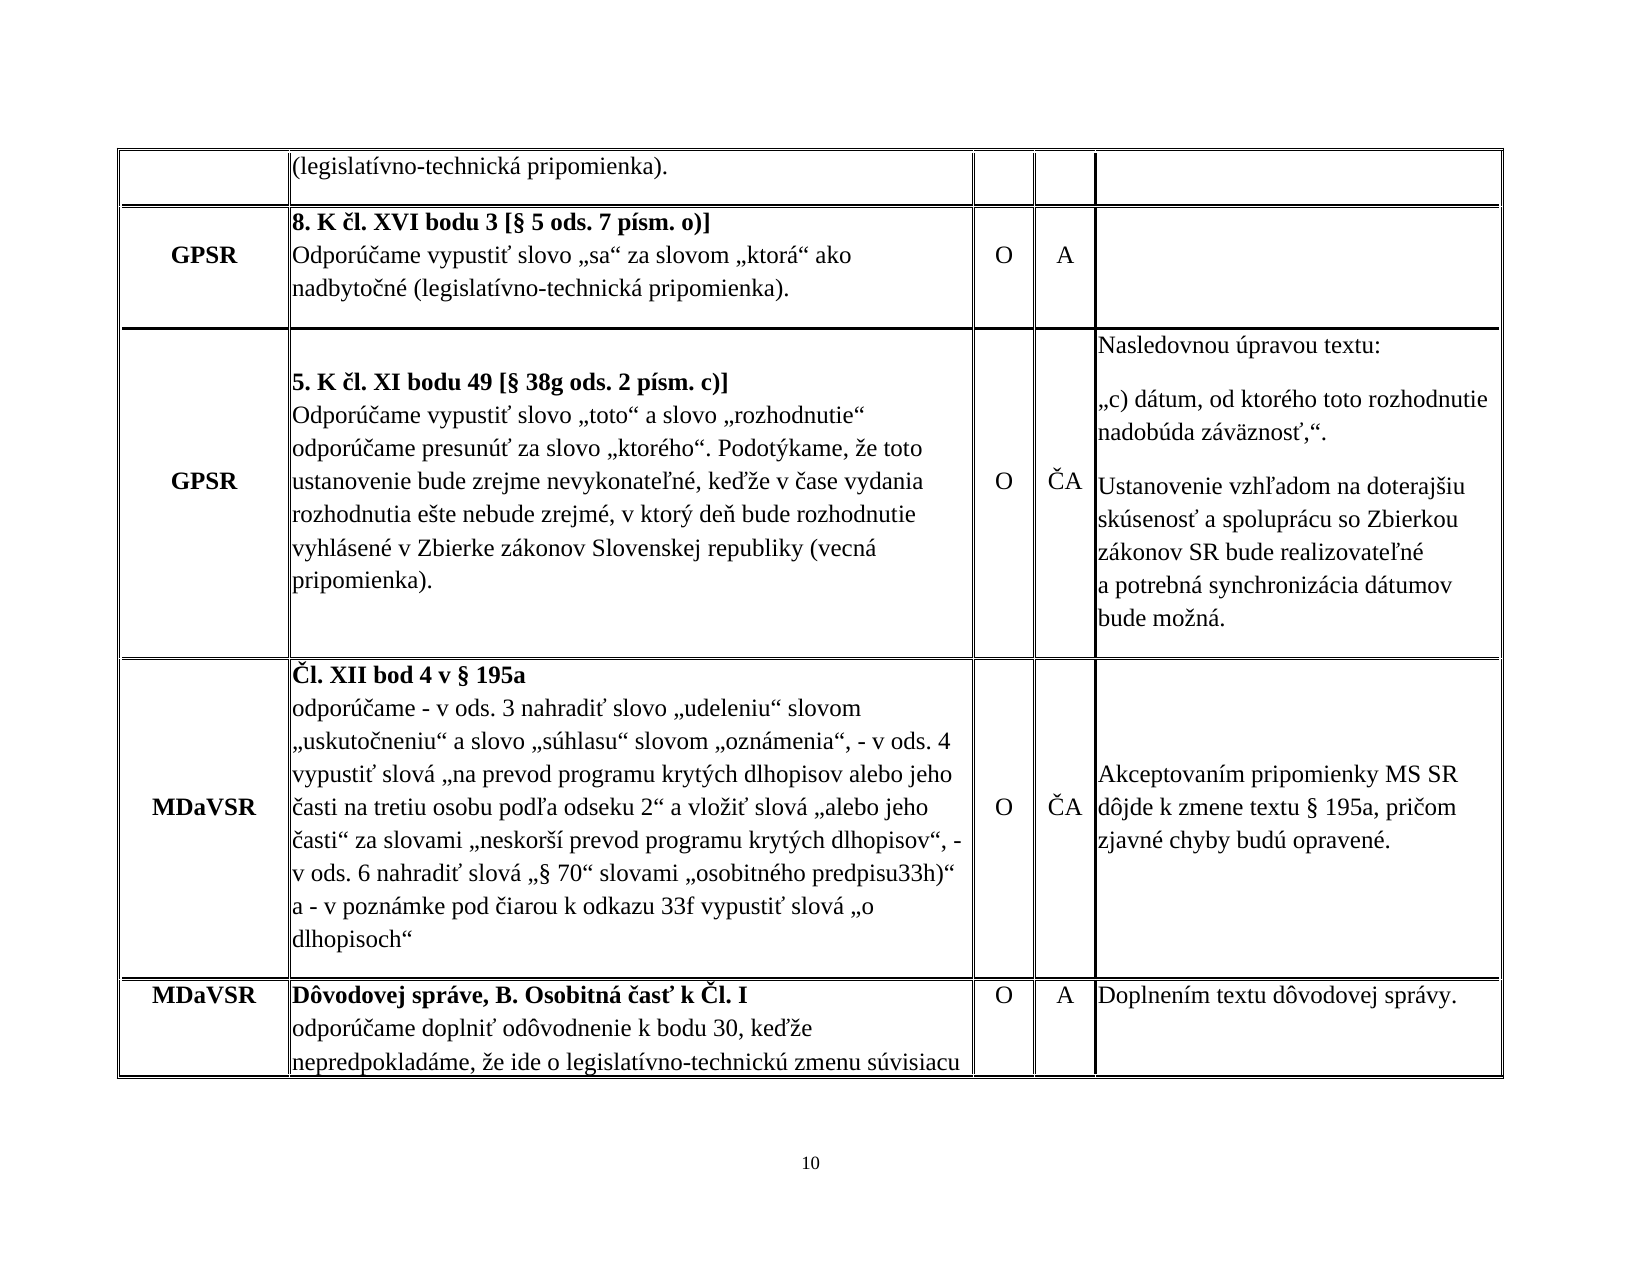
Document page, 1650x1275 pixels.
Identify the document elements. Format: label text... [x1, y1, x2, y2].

table_cell A [1035, 981, 1095, 1075]
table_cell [290, 981, 973, 1075]
table_cell O [975, 330, 1033, 656]
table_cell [1095, 151, 1501, 204]
table_cell MDaVSR [120, 656, 288, 977]
table_cell Nasledovnou úpravou textu: „c) dátum, od ktorého toto rozhodnutie nadobúda záväznosť,“. Ustanovenie vzhľadom na doterajšiu skúsenosť a spoluprácu so Zbierkou zákonov SR bude realizovateľné a potrebná synchronizácia dátumov bude možná. [1097, 327, 1501, 656]
table_cell ČA [1036, 330, 1094, 656]
table_cell A [1036, 208, 1094, 327]
table_cell O [974, 151, 1034, 204]
table_cell 5. K čl. XI bodu 49 [§ 38g ods. 2 písm. c)] Odporúčame vypustiť slovo „toto“ a slovo „rozhodnutie“ odporúčame presunúť za slovo „ktorého“. Podotýkame, že toto ustanovenie bude zrejme nevykonateľné, keďže v čase vydania rozhodnutia ešte nebude zrejmé, v ktorý deň bude rozhodnutie vyhlásené v Zbierke zákonov Slovenskej republiky (vecná pripomienka). [291, 330, 972, 656]
table_cell MDaVSR [120, 977, 289, 1075]
table_cell O [975, 208, 1033, 327]
table_cell GPSR [120, 151, 289, 204]
table_cell GPSR [120, 204, 288, 327]
table_cell O [974, 981, 1034, 1075]
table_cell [290, 151, 973, 204]
table_cell Čl. XII bod 4 v § 195a odporúčame - v ods. 3 nahradiť slovo „udeleniu“ slovom „uskutočneniu“ a slovo „súhlasu“ slovom „oznámenia“, - v ods. 4 vypustiť slová „na prevod programu krytých dlhopisov alebo jeho časti na tretiu osobu podľa odseku 2“ a vložiť slová „alebo jeho časti“ za slovami „neskorší prevod programu krytých dlhopisov“, - v ods. 6 nahradiť slová „§ 70“ slovami „osobitného predpisu33h)“ a - v poznámke pod čiarou k odkazu 33f vypustiť slová „o dlhopisoch“ [291, 660, 972, 977]
table_cell A [1035, 151, 1095, 204]
table_cell Akceptovaním pripomienky MS SR dôjde k zmene textu § 195a, pričom zjavné chyby budú opravené. [1097, 656, 1501, 977]
table_cell [1097, 204, 1501, 327]
table_cell ČA [1036, 660, 1094, 977]
table_cell GPSR [120, 327, 288, 656]
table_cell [1095, 977, 1501, 1075]
table_cell O [975, 660, 1033, 977]
table_cell 8. K čl. XVI bodu 3 [§ 5 ods. 7 písm. o)] Odporúčame vypustiť slovo „sa“ za slovom „ktorá“ ako nadbytočné (legislatívno-technická pripomienka). [291, 208, 972, 327]
